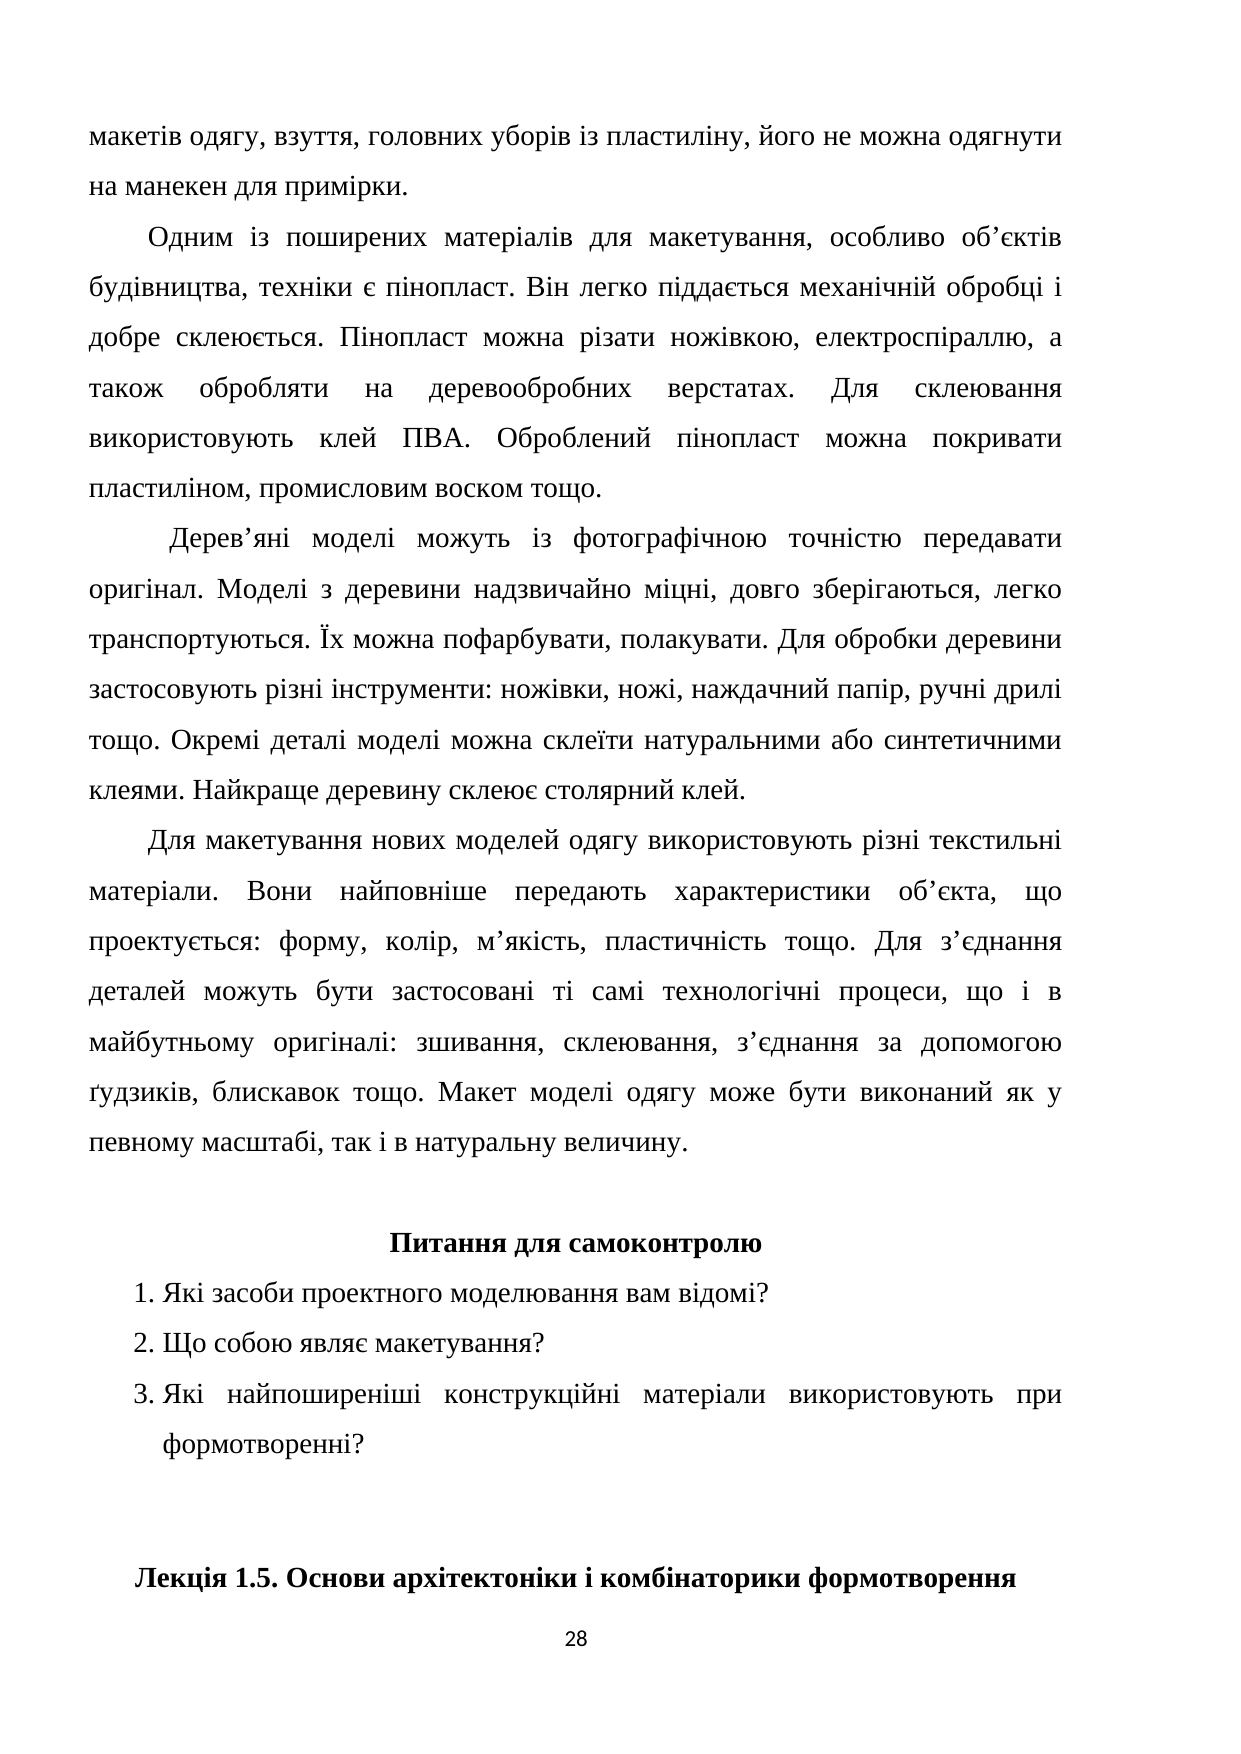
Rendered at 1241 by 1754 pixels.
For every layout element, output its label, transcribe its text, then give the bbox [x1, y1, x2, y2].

text Для макетування нових моделей одягу використовують різні текстильні матеріали. Вони найповніше передають характеристики об’єкта, що проектується: форму, колір, м’якість, пластичність тощо. Для з’єднання деталей можуть бути застосовані ті самі технологічні процеси, що і в майбутньому оригіналі: зшивання, склеювання, з’єднання за допомогою ґудзиків, блискавок тощо. Макет моделі одягу може бути виконаний як у певному масштабі, так і в натуральну величину. [89, 822, 1063, 1158]
text Одним із поширених матеріалів для макетування, особливо об’єктів будівництва, техніки є пінопласт. Він легко піддається механічній обробці і добре склеюється. Пінопласт можна різати ножівкою, електроспіраллю, а також обробляти на деревообробних верстатах. Для склеювання використовують клей ПВА. Оброблений пінопласт можна покривати пластиліном, промисловим воском тощо. [89, 219, 1063, 504]
list Що собою являє макетування? [133, 1326, 1063, 1359]
table_header Лекція 1.5. Основи архітектоніки і комбінаторики формотворення [89, 1560, 1063, 1607]
text Дерев’яні моделі можуть із фотографічною точністю передавати оригінал. Моделі з деревини надзвичайно міцні, довго зберігаються, легко транспортуються. Їх можна пофарбувати, полакувати. Для обробки деревини застосовують різні інструменти: ножівки, ножі, наждачний папір, ручні дрилі тощо. Окремі деталі моделі можна склеїти натуральними або синтетичними клеями. Найкраще деревину склеює столярний клей. [89, 521, 1063, 806]
list Які найпоширеніші конструкційні матеріали використовують при формотворенні? [133, 1376, 1063, 1460]
list Які засоби проектного моделювання вам відомі? [133, 1275, 1063, 1309]
text Питання для самоконтролю [89, 1225, 1063, 1258]
